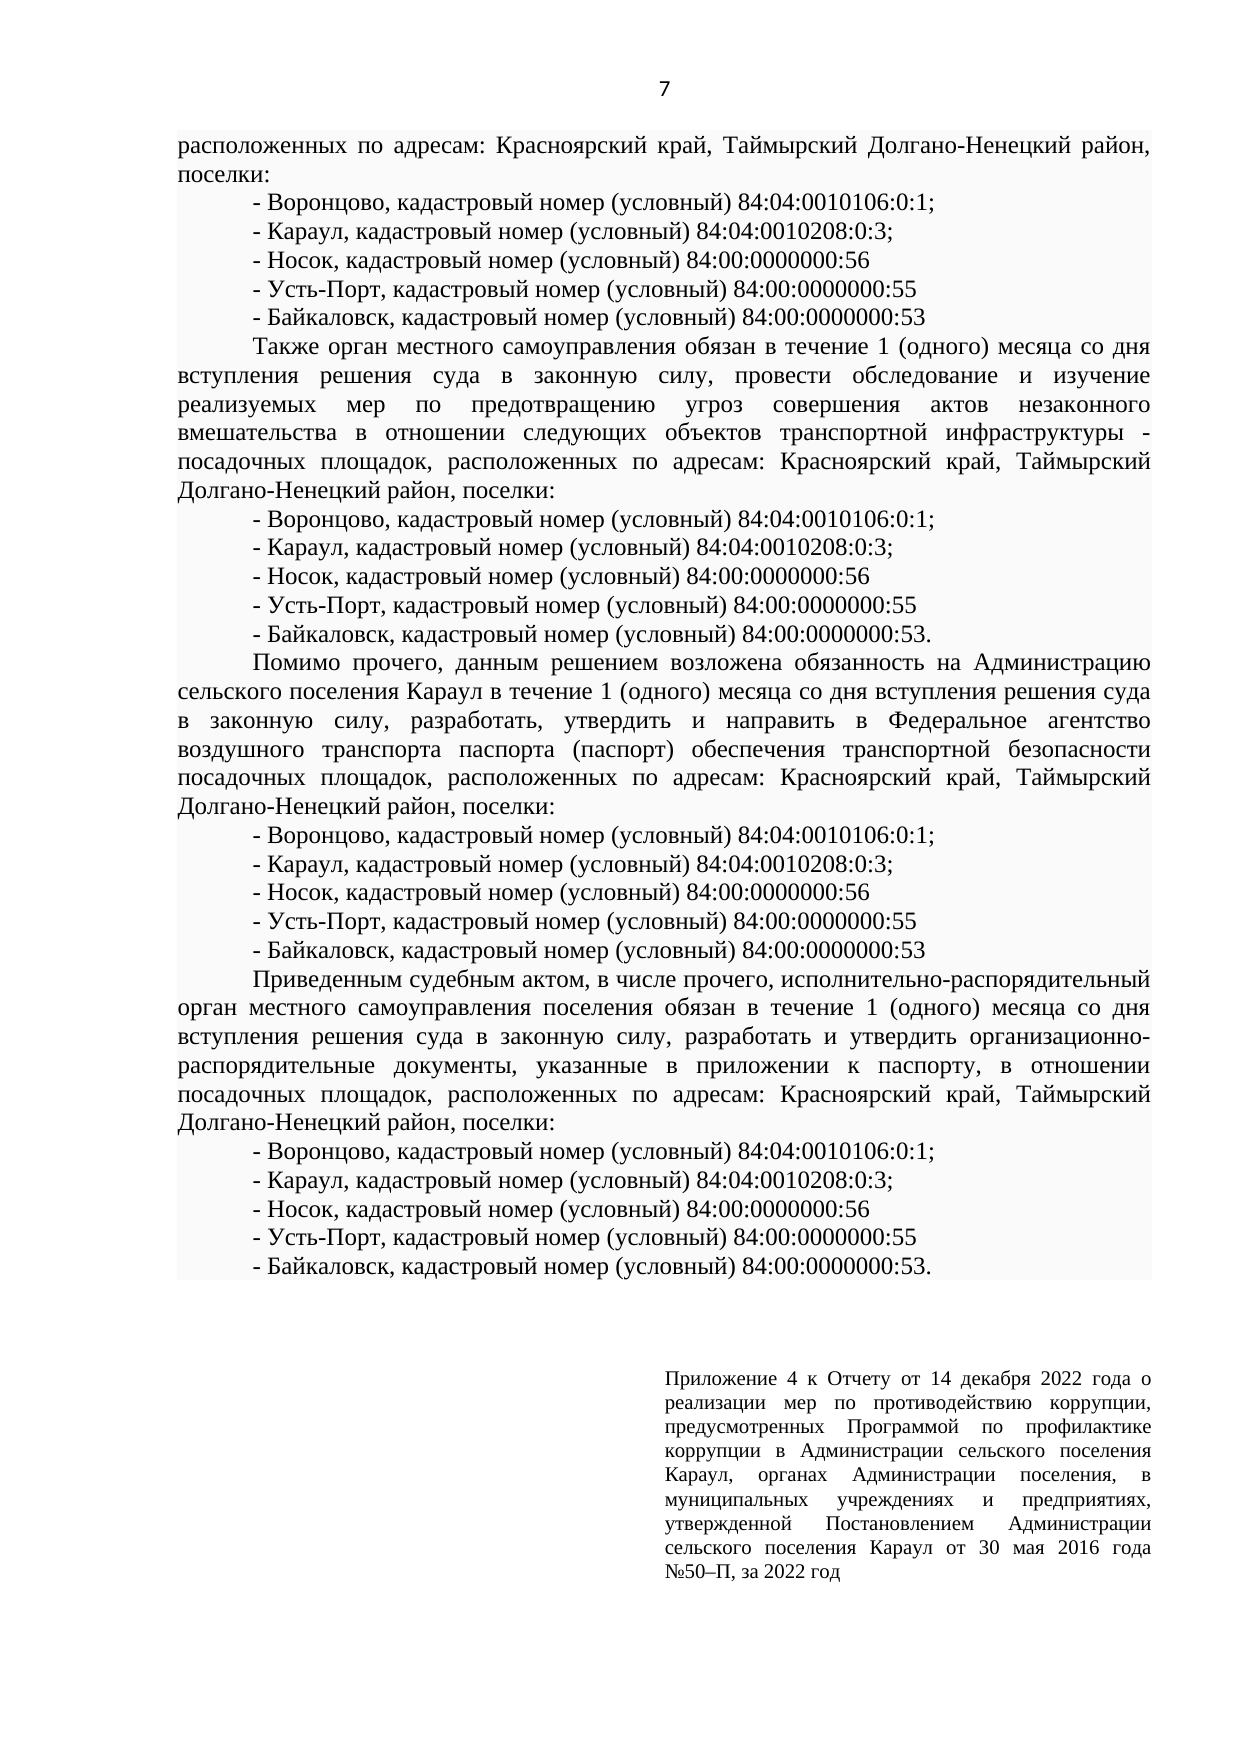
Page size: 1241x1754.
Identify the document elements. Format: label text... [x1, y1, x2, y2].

text - Байкаловск, кадастровый номер (условный) 84:00:0000000:53 [177, 935, 1152, 964]
text - Усть-Порт, кадастровый номер (условный) 84:00:0000000:55 [177, 590, 1152, 619]
text - Байкаловск, кадастровый номер (условный) 84:00:0000000:53 [177, 302, 1152, 331]
text - Усть-Порт, кадастровый номер (условный) 84:00:0000000:55 [177, 906, 1152, 935]
text - Носок, кадастровый номер (условный) 84:00:0000000:56 [177, 245, 1152, 274]
text Помимо прочего, данным решением возложена обязанность на Администрацию сельского поселения Караул в течение 1 (одного) месяца со дня вступления решения суда в законную силу, разработать, утвердить и направить в Федеральное агентство воздушного транспорта паспорта (паспорт) обеспечения транспортной безопасности посадочных площадок, расположенных по адресам: Красноярский край, Таймырский Долгано-Ненецкий район, поселки: [177, 647, 1152, 820]
text - Воронцово, кадастровый номер (условный) 84:04:0010106:0:1; [177, 1136, 1152, 1165]
text - Караул, кадастровый номер (условный) 84:04:0010208:0:3; [177, 849, 1152, 877]
text - Усть-Порт, кадастровый номер (условный) 84:00:0000000:55 [177, 1222, 1152, 1251]
text - Караул, кадастровый номер (условный) 84:04:0010208:0:3; [177, 532, 1152, 561]
text - Усть-Порт, кадастровый номер (условный) 84:00:0000000:55 [177, 274, 1152, 302]
text - Воронцово, кадастровый номер (условный) 84:04:0010106:0:1; [177, 504, 1152, 532]
text Также орган местного самоуправления обязан в течение 1 (одного) месяца со дня вступления решения суда в законную силу, провести обследование и изучение реализуемых мер по предотвращению угроз совершения актов незаконного вмешательства в отношении следующих объектов транспортной инфраструктуры - посадочных площадок, расположенных по адресам: Красноярский край, Таймырский Долгано-Ненецкий район, поселки: [177, 331, 1152, 504]
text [177, 130, 1152, 187]
text - Носок, кадастровый номер (условный) 84:00:0000000:56 [177, 877, 1152, 906]
text - Байкаловск, кадастровый номер (условный) 84:00:0000000:53. [177, 1251, 1152, 1280]
text - Носок, кадастровый номер (условный) 84:00:0000000:56 [177, 561, 1152, 590]
text - Воронцово, кадастровый номер (условный) 84:04:0010106:0:1; [177, 820, 1152, 849]
text - Байкаловск, кадастровый номер (условный) 84:00:0000000:53. [177, 619, 1152, 647]
text - Воронцово, кадастровый номер (условный) 84:04:0010106:0:1; [177, 187, 1152, 216]
text - Караул, кадастровый номер (условный) 84:04:0010208:0:3; [177, 1165, 1152, 1194]
text Приведенным судебным актом, в числе прочего, исполнительно-распорядительный орган местного самоуправления поселения обязан в течение 1 (одного) месяца со дня вступления решения суда в законную силу, разработать и утвердить организационно-распорядительные документы, указанные в приложении к паспорту, в отношении посадочных площадок, расположенных по адресам: Красноярский край, Таймырский Долгано-Ненецкий район, поселки: [177, 964, 1152, 1136]
text Приложение 4 к Отчету от 14 декабря 2022 года о реализации мер по противодействию коррупции, предусмотренных Программой по профилактике коррупции в Администрации сельского поселения Караул, органах Администрации поселения, в муниципальных учреждениях и предприятиях, утвержденной Постановлением Администрации сельского поселения Караул от 30 мая 2016 года №50–П, за 2022 год [664, 1366, 1152, 1583]
text - Караул, кадастровый номер (условный) 84:04:0010208:0:3; [177, 216, 1152, 245]
text - Носок, кадастровый номер (условный) 84:00:0000000:56 [177, 1194, 1152, 1222]
